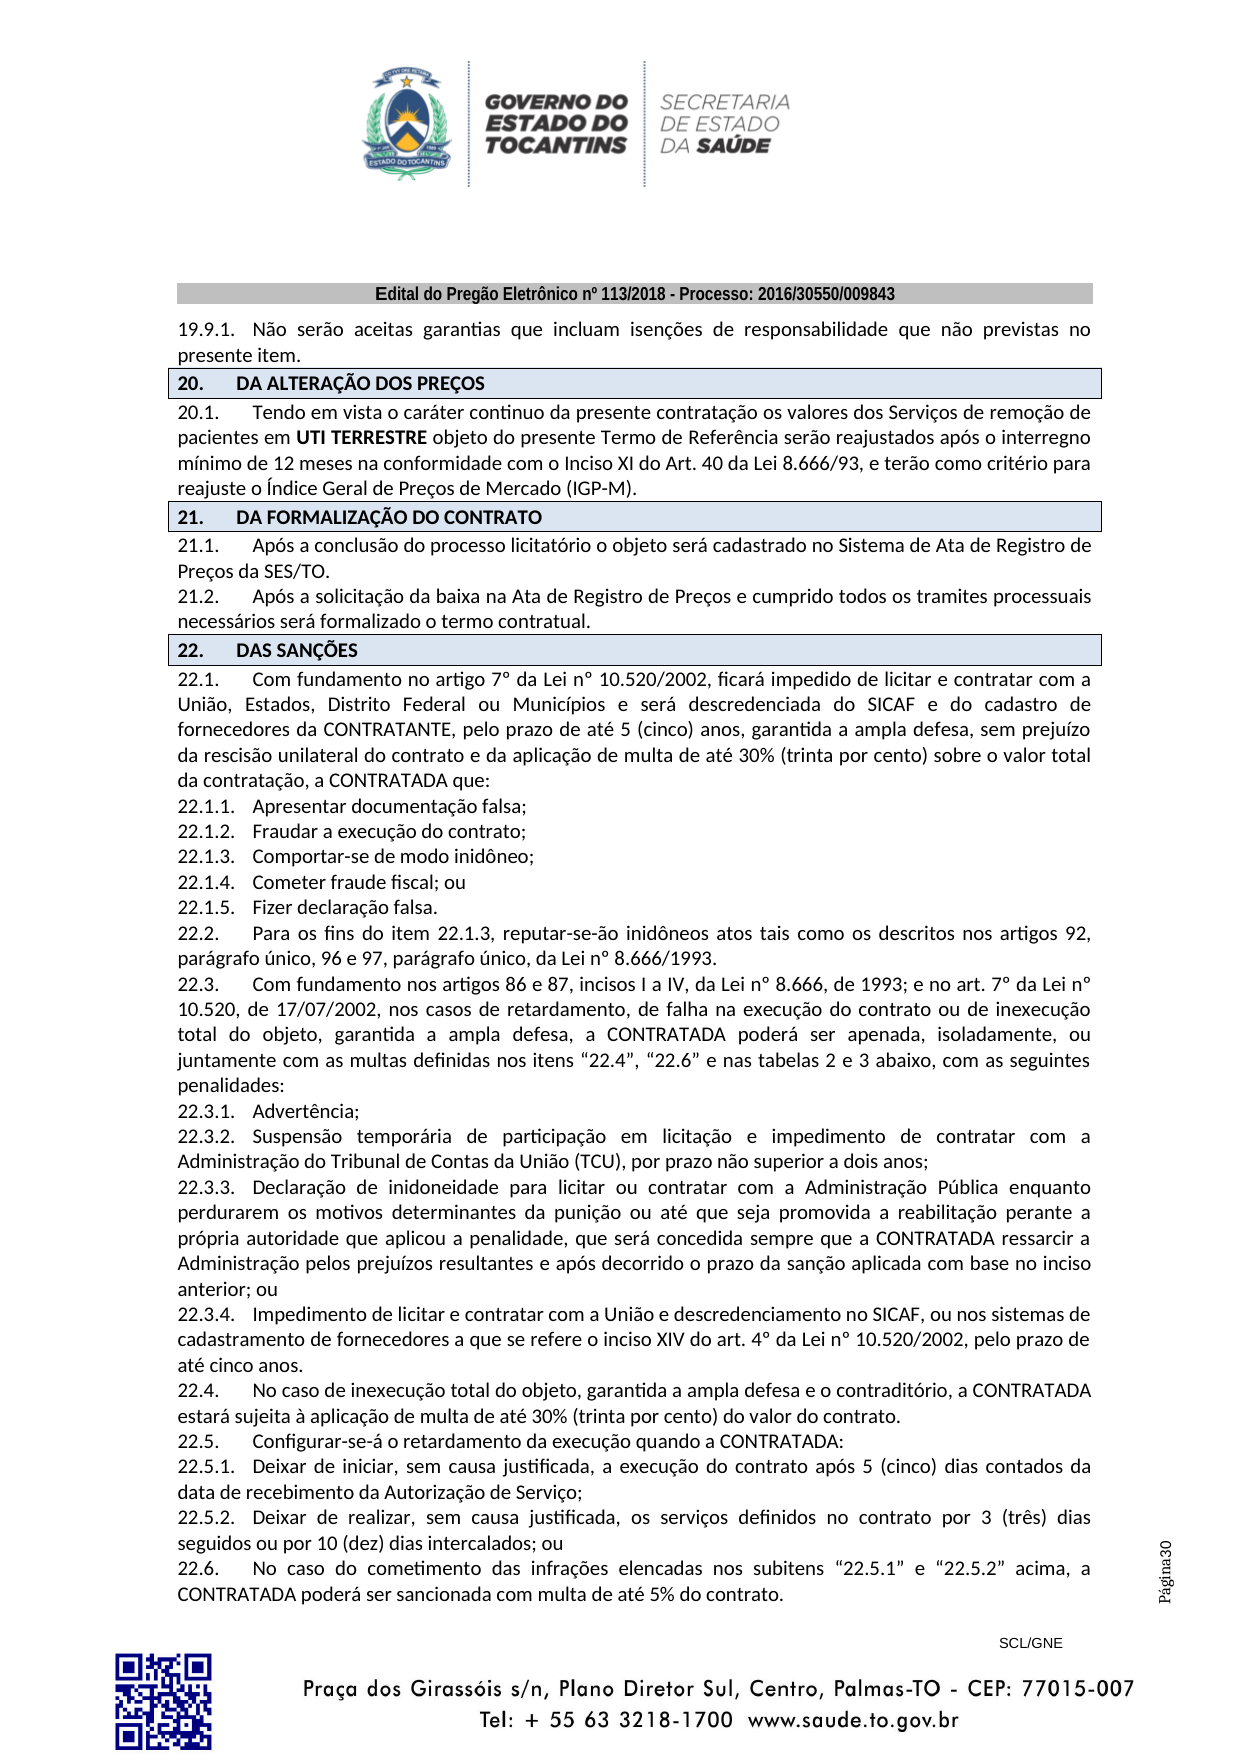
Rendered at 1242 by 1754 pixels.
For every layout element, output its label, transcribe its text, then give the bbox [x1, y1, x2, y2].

list Impedimento de licitar e contratar com a União e descredenciamento no SICAF, ou nos sistemas de cadastramento de fornecedores a que se refere o inciso XIV do art. 4º da Lei nº 10.520/2002, pelo prazo de até cinco anos. [177, 1301, 1093, 1377]
list Fizer declaração falsa. [177, 894, 1093, 920]
list Suspensão temporária de participação em licitação e impedimento de contratar com a Administração do Tribunal de Contas da União (TCU), por prazo não superior a dois anos; [177, 1123, 1093, 1174]
list Cometer fraude fiscal; ou [177, 869, 1093, 894]
list No caso do cometimento das infrações elencadas nos subitens “22.5.1” e “22.5.2” acima, a CONTRATADA poderá ser sancionada com multa de até 5% do contrato. [177, 1555, 1093, 1606]
list Deixar de iniciar, sem causa justificada, a execução do contrato após 5 (cinco) dias contados da data de recebimento da Autorização de Serviço; [177, 1454, 1093, 1504]
list Advertência; [177, 1098, 1093, 1123]
list Com fundamento no artigo 7º da Lei nº 10.520/2002, ficará impedido de licitar e contratar com a União, Estados, Distrito Federal ou Municípios e será descredenciada do SICAF e do cadastro de fornecedores da CONTRATANTE, pelo prazo de até 5 (cinco) anos, garantida a ampla defesa, sem prejuízo da rescisão unilateral do contrato e da aplicação de multa de até 30% (trinta por cento) sobre o valor total da contratação, a CONTRATADA que: [177, 666, 1093, 793]
list Deixar de realizar, sem causa justificada, os serviços definidos no contrato por 3 (três) dias seguidos ou por 10 (dez) dias intercalados; ou [177, 1504, 1093, 1555]
list DA ALTERAÇÃO DOS PREÇOS [169, 369, 1101, 398]
list Declaração de inidoneidade para licitar ou contratar com a Administração Pública enquanto perdurarem os motivos determinantes da punição ou até que seja promovida a reabilitação perante a própria autoridade que aplicou a penalidade, que será concedida sempre que a CONTRATADA ressarcir a Administração pelos prejuízos resultantes e após decorrido o prazo da sanção aplicada com base no inciso anterior; ou [177, 1174, 1093, 1301]
list Para os fins do item 22.1.3, reputar-se-ão inidôneos atos tais como os descritos nos artigos 92, parágrafo único, 96 e 97, parágrafo único, da Lei nº 8.666/1993. [177, 920, 1093, 971]
list DAS SANÇÕES [169, 635, 1101, 665]
list Fraudar a execução do contrato; [177, 818, 1093, 844]
list Não serão aceitas garantias que incluam isenções de responsabilidade que não previstas no presente item. [177, 317, 1093, 367]
list Configurar-se-á o retardamento da execução quando a CONTRATADA: [177, 1428, 1093, 1454]
list Tendo em vista o caráter continuo da presente contratação os valores dos Serviços de remoção de pacientes em UTI TERRESTRE objeto do presente Termo de Referência serão reajustados após o interregno mínimo de 12 meses na conformidade com o Inciso XI do Art. 40 da Lei 8.666/93, e terão como critério para reajuste o Índice Geral de Preços de Mercado (IGP-M). [177, 399, 1093, 501]
picture [177, 59, 980, 189]
list No caso de inexecução total do objeto, garantida a ampla defesa e o contraditório, a CONTRATADA estará sujeita à aplicação de multa de até 30% (trinta por cento) do valor do contrato. [177, 1377, 1093, 1428]
list Apresentar documentação falsa; [177, 793, 1093, 818]
list Após a conclusão do processo licitatório o objeto será cadastrado no Sistema de Ata de Registro de Preços da SES/TO. [177, 532, 1093, 583]
list DA FORMALIZAÇÃO DO CONTRATO [169, 502, 1101, 531]
picture [111, 1649, 1134, 1754]
list Após a solicitação da baixa na Ata de Registro de Preços e cumprido todos os tramites processuais necessários será formalizado o termo contratual. [177, 583, 1093, 634]
list Comportar-se de modo inidôneo; [177, 844, 1093, 869]
list Com fundamento nos artigos 86 e 87, incisos I a IV, da Lei nº 8.666, de 1993; e no art. 7º da Lei nº 10.520, de 17/07/2002, nos casos de retardamento, de falha na execução do contrato ou de inexecução total do objeto, garantida a ampla defesa, a CONTRATADA poderá ser apenada, isoladamente, ou juntamente com as multas definidas nos itens “22.4”, “22.6” e nas tabelas 2 e 3 abaixo, com as seguintes penalidades: [177, 971, 1093, 1098]
